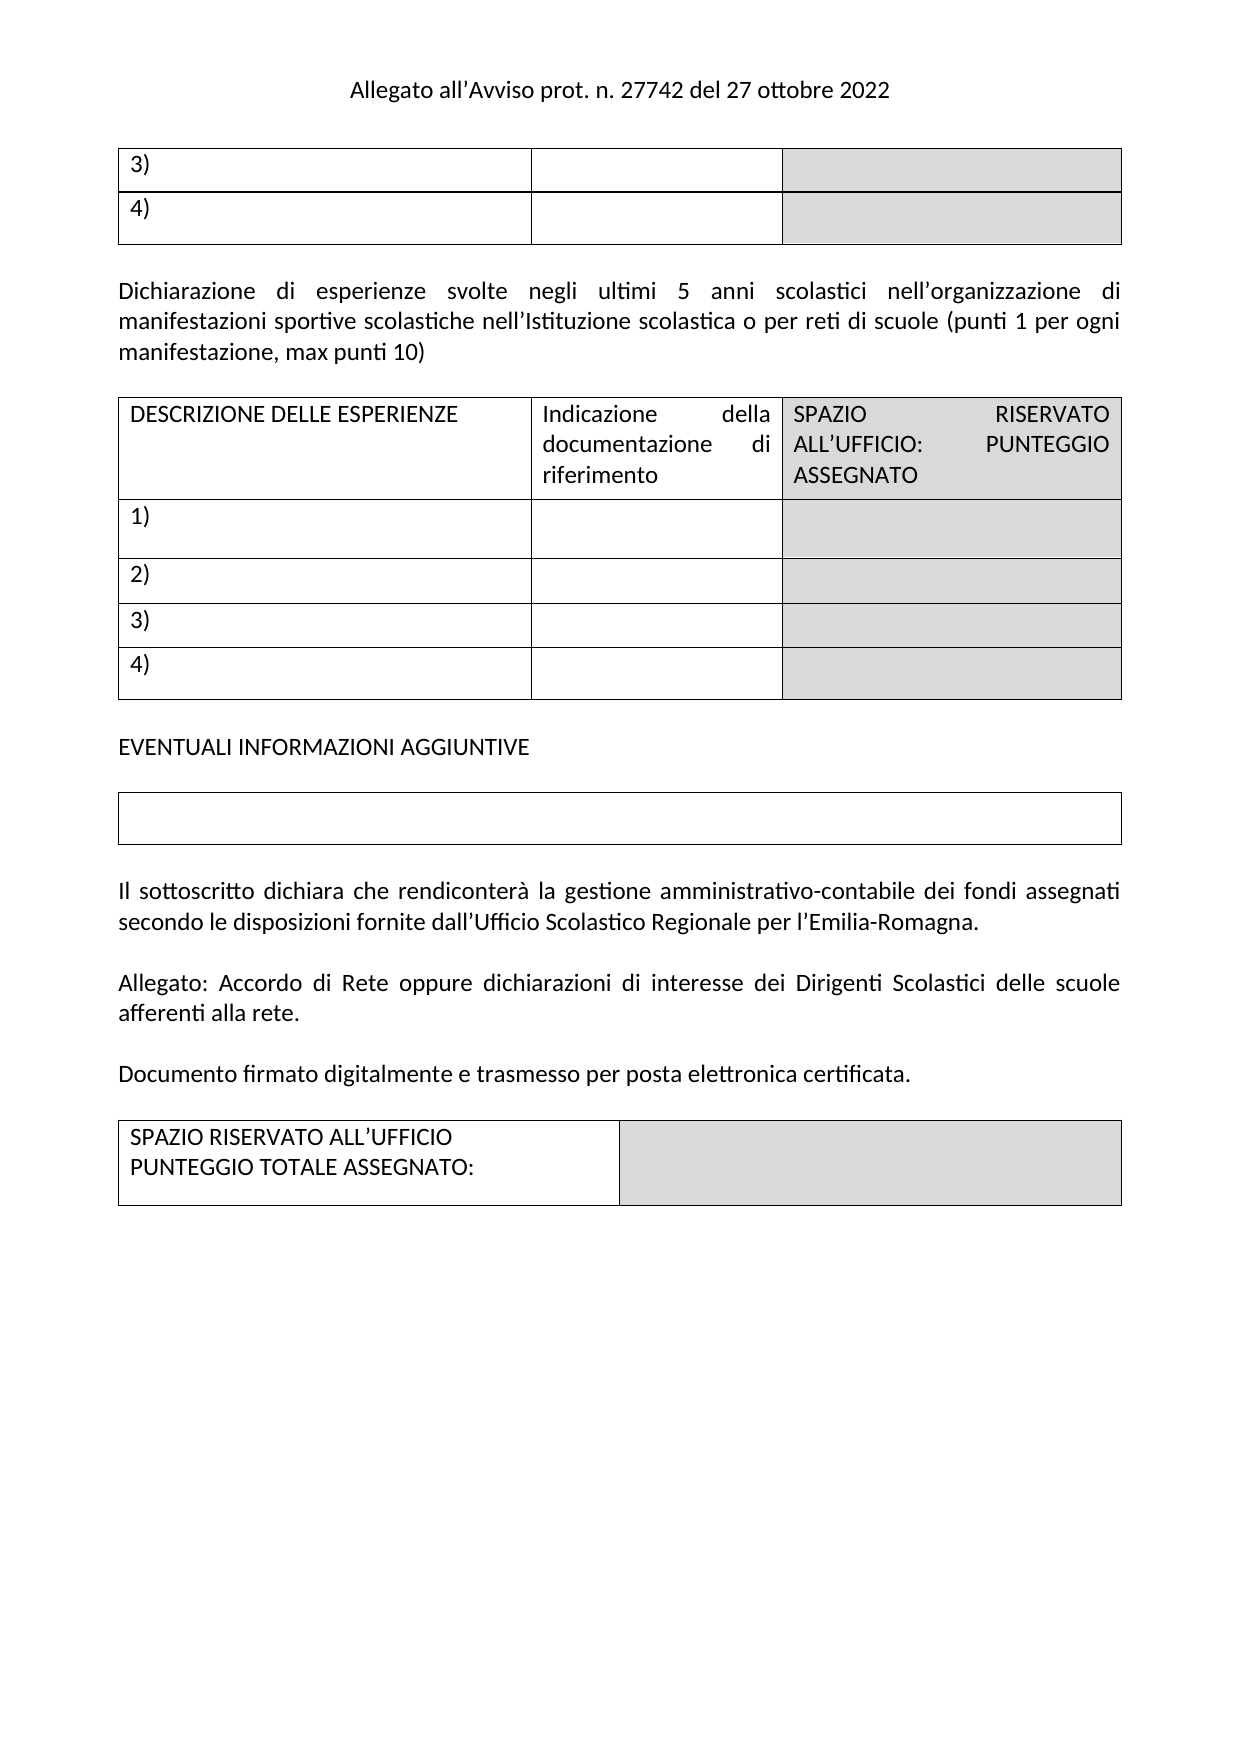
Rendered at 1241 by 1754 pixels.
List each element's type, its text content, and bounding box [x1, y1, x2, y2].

table_cell [783, 500, 1121, 557]
table_cell [783, 559, 1121, 603]
table_cell [532, 149, 782, 191]
table_cell [783, 604, 1121, 647]
table_header [119, 793, 1121, 844]
text Documento firmato digitalmente e trasmesso per posta elettronica certificata. [118, 1058, 1122, 1089]
table_cell [783, 193, 1121, 243]
table_cell 4) [119, 648, 531, 699]
table_cell 1) [119, 500, 531, 557]
text EVENTUALI INFORMAZIONI AGGIUNTIVE [118, 731, 1122, 761]
table_header SPAZIO RISERVATO ALL’UFFICIO: PUNTEGGIO ASSEGNATO [783, 398, 1121, 499]
table_cell [532, 604, 782, 647]
text Allegato: Accordo di Rete oppure dichiarazioni di interesse dei Dirigenti Scolastici delle scuole afferenti alla rete. [118, 967, 1122, 1028]
table_header Indicazione della documentazione di riferimento [532, 398, 782, 499]
table_cell 3) [119, 604, 531, 647]
table_cell 4) [119, 193, 531, 243]
table_cell [532, 193, 782, 243]
table_cell [532, 559, 782, 603]
table_cell [532, 648, 782, 699]
table_cell [532, 500, 782, 557]
table_cell 2) [119, 559, 531, 603]
text Il sottoscritto dichiara che rendiconterà la gestione amministrativo-contabile dei fondi assegnati secondo le disposizioni fornite dall’Ufficio Scolastico Regionale per l’Emilia-Romagna. [118, 875, 1122, 936]
table_header [620, 1121, 1121, 1205]
table_cell [783, 648, 1121, 699]
table_cell 3) [119, 149, 531, 191]
table_header DESCRIZIONE DELLE ESPERIENZE [119, 398, 531, 499]
table_cell [783, 149, 1121, 191]
text Dichiarazione di esperienze svolte negli ultimi 5 anni scolastici nell’organizzazione di manifestazioni sportive scolastiche nell’Istituzione scolastica o per reti di scuole (punti 1 per ogni manifestazione, max punti 10) [118, 275, 1122, 367]
table_header SPAZIO RISERVATO ALL’UFFICIO PUNTEGGIO TOTALE ASSEGNATO: [119, 1121, 619, 1205]
